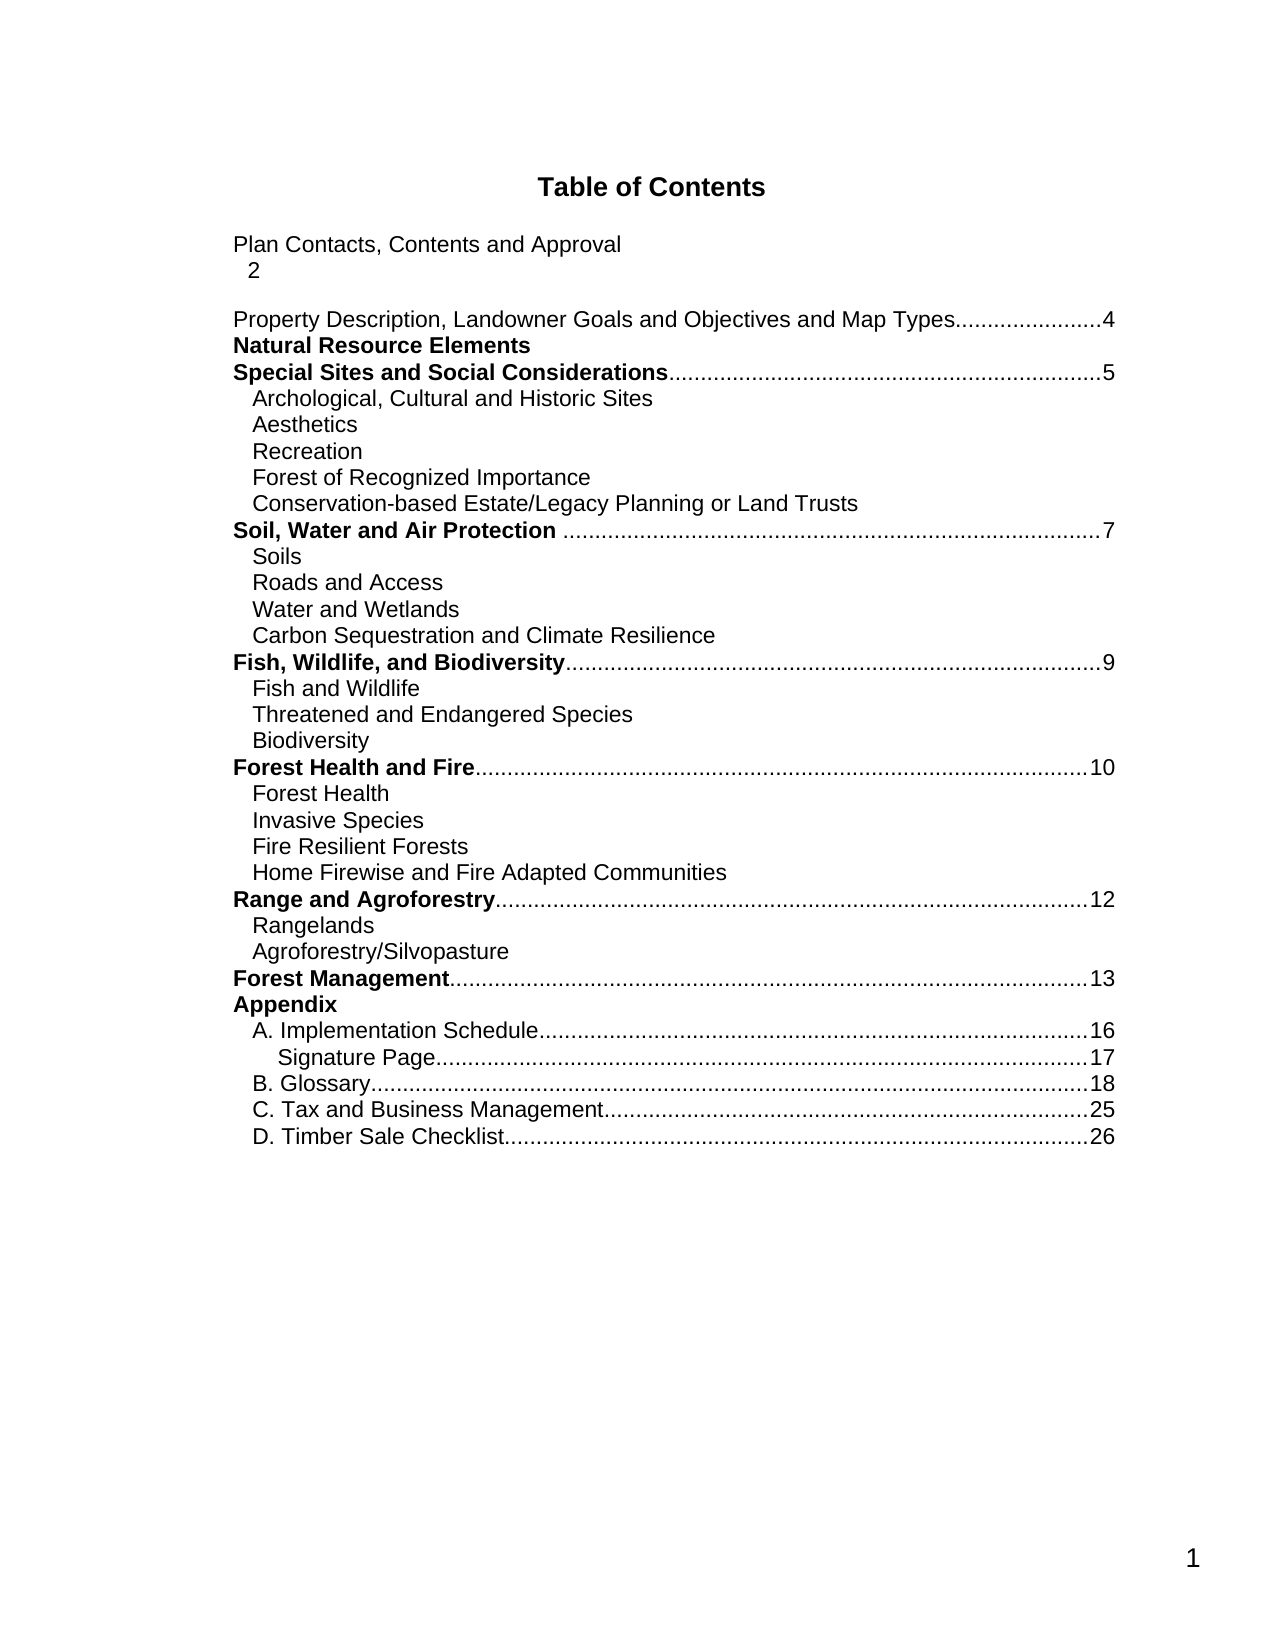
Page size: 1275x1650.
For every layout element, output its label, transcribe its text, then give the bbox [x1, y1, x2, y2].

text Plan Contacts, Contents and Approval 2 [233, 231, 1116, 257]
text Forest of Recognized Importance [233, 464, 1116, 490]
text Fish and Wildlife [233, 675, 1116, 701]
text B. Glossary 18 [233, 1070, 1116, 1096]
text Forest Health [233, 780, 1116, 807]
text Fire Resilient Forests [233, 833, 1116, 859]
text Roads and Access [233, 569, 1116, 596]
text Rangelands [233, 912, 1116, 938]
text Water and Wetlands [233, 596, 1116, 622]
text Property Description, Landowner Goals and Objectives and Map Types 4 [233, 306, 1116, 332]
text Special Sites and Social Considerations 5 [233, 358, 1116, 385]
text Soil, Water and Air Protection 7 [233, 517, 1116, 543]
text Range and Agroforestry 12 [233, 886, 1116, 912]
text A. Implementation Schedule 16 [233, 1017, 1116, 1044]
text Soils [233, 543, 1116, 569]
subtitle Table of Contents [187, 171, 1116, 202]
text Threatened and Endangered Species [233, 701, 1116, 727]
text Forest Management 13 [233, 965, 1116, 991]
text Invasive Species [233, 807, 1116, 833]
text Signature Page 17 [233, 1044, 1116, 1070]
text Fish, Wildlife, and Biodiversity 9 [233, 648, 1116, 675]
text Agroforestry/Silvopasture [233, 938, 1116, 965]
text Aesthetics [233, 411, 1116, 438]
text Forest Health and Fire 10 [233, 754, 1116, 780]
text Appendix [233, 991, 1116, 1017]
text Home Firewise and Fire Adapted Communities [233, 859, 1116, 886]
text Carbon Sequestration and Climate Resilience [233, 622, 1116, 648]
text Conservation-based Estate/Legacy Planning or Land Trusts [233, 490, 1116, 517]
text Natural Resource Elements [233, 332, 1116, 358]
text D. Timber Sale Checklist 26 [233, 1123, 1116, 1149]
text C. Tax and Business Management 25 [233, 1096, 1116, 1123]
text Recreation [233, 438, 1116, 464]
text Biodiversity [233, 727, 1116, 754]
text Archological, Cultural and Historic Sites [233, 385, 1116, 411]
